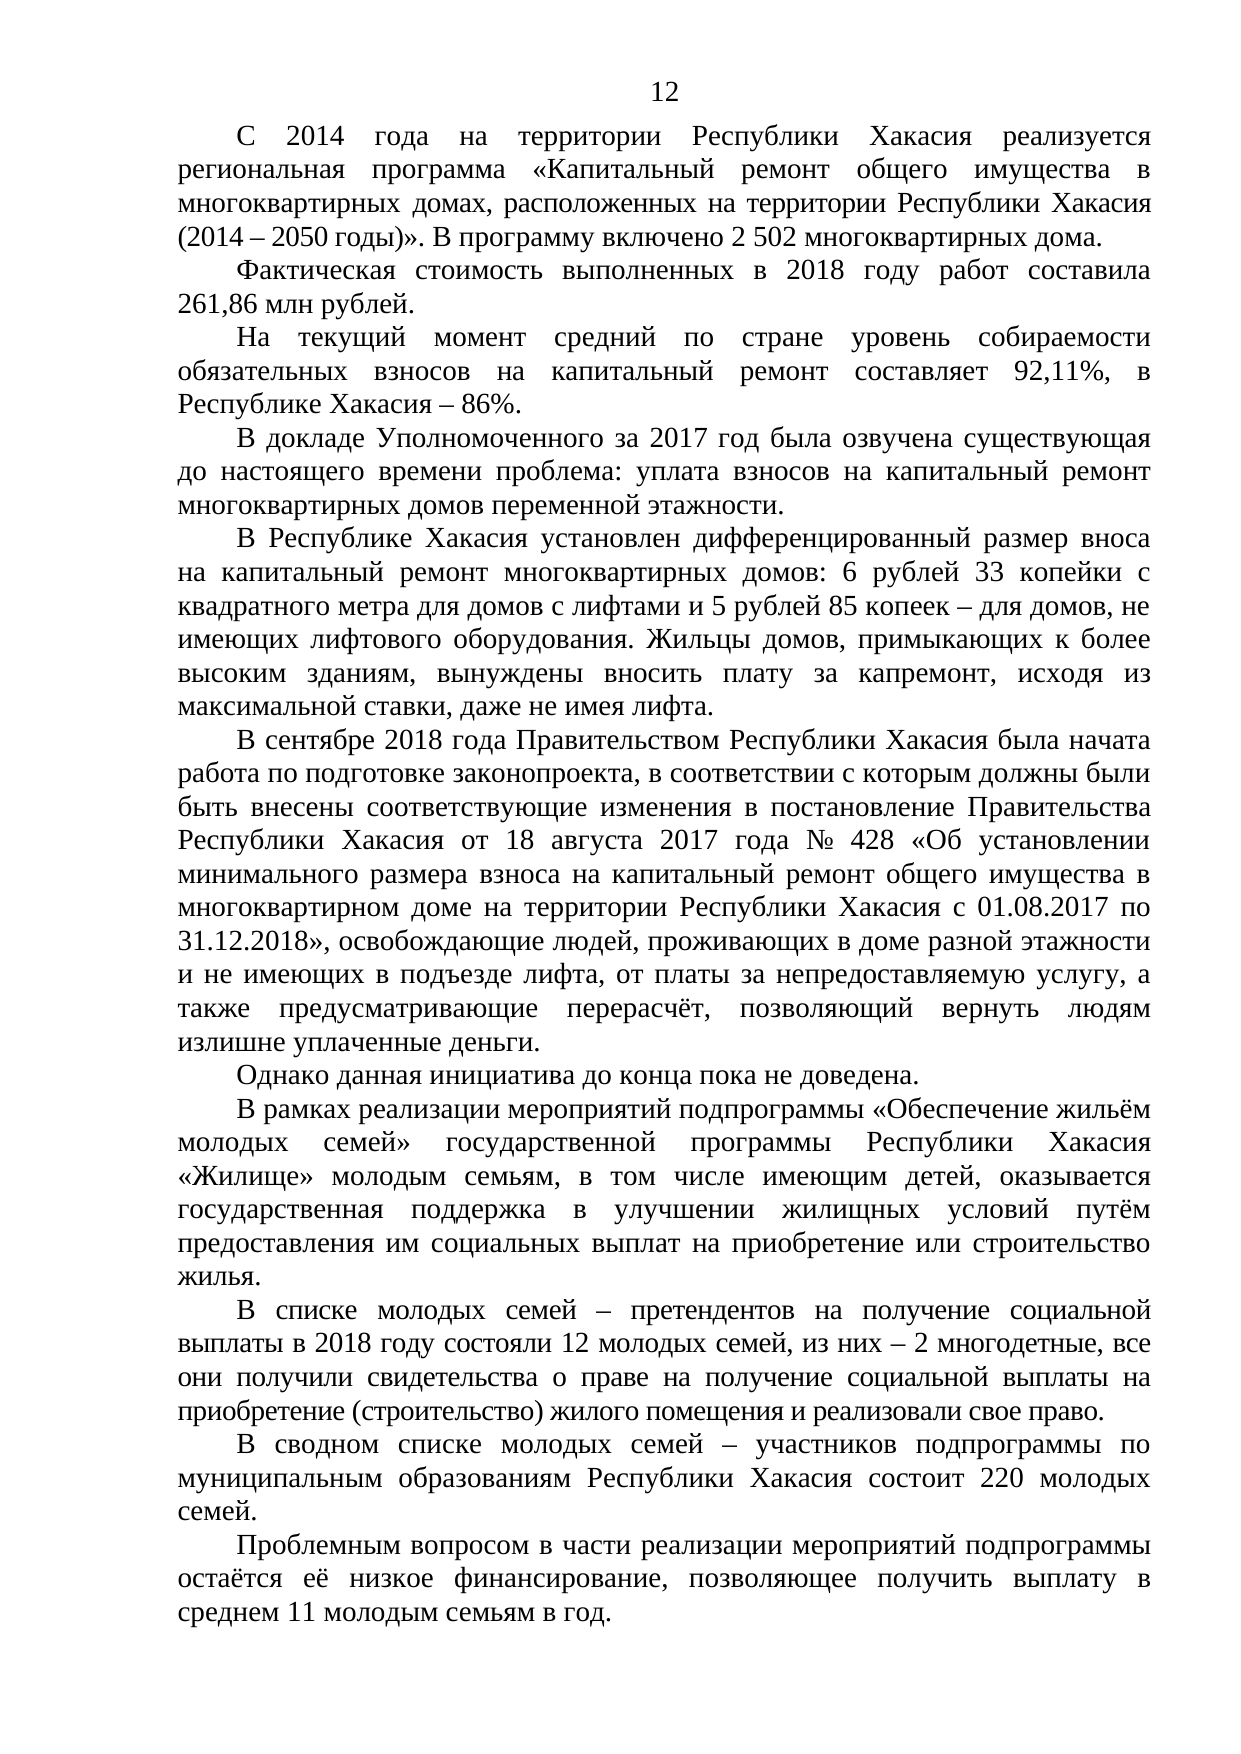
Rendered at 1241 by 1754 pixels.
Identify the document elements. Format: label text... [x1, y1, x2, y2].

text В докладе Уполномоченного за 2017 год была озвучена существующая до настоящего времени проблема: уплата взносов на капитальный ремонт многоквартирных домов переменной этажности. [177, 420, 1152, 521]
text В рамках реализации мероприятий подпрограммы «Обеспечение жильём молодых семей» государственной программы Республики Хакасия «Жилище» молодым семьям, в том числе имеющим детей, оказывается государственная поддержка в улучшении жилищных условий путём предоставления им социальных выплат на приобретение или строительство жилья. [177, 1091, 1152, 1292]
text На текущий момент средний по стране уровень собираемости обязательных взносов на капитальный ремонт составляет 92,11%, в Республике Хакасия – 86%. [177, 319, 1152, 420]
text В сводном списке молодых семей – участников подпрограммы по муниципальным образованиям Республики Хакасия состоит 220 молодых семей. [177, 1426, 1152, 1527]
text Проблемным вопросом в части реализации мероприятий подпрограммы остаётся её низкое финансирование, позволяющее получить выплату в среднем 11 молодым семьям в год. [177, 1527, 1152, 1627]
text В сентябре 2018 года Правительством Республики Хакасия была начата работа по подготовке законопроекта, в соответствии с которым должны были быть внесены соответствующие изменения в постановление Правительства Республики Хакасия от 18 августа 2017 года № 428 «Об установлении минимального размера взноса на капитальный ремонт общего имущества в многоквартирном доме на территории Республики Хакасия с 01.08.2017 по 31.12.2018», освобождающие людей, проживающих в доме разной этажности и не имеющих в подъезде лифта, от платы за непредоставляемую услугу, а также предусматривающие перерасчёт, позволяющий вернуть людям излишне уплаченные деньги. [177, 722, 1152, 1057]
text В списке молодых семей – претендентов на получение социальной выплаты в 2018 году состояли 12 молодых семей, из них – 2 многодетные, все они получили свидетельства о праве на получение социальной выплаты на приобретение (строительство) жилого помещения и реализовали свое право. [177, 1292, 1152, 1426]
text В Республике Хакасия установлен дифференцированный размер вноса на капитальный ремонт многоквартирных домов: 6 рублей 33 копейки с квадратного метра для домов с лифтами и 5 рублей 85 копеек – для домов, не имеющих лифтового оборудования. Жильцы домов, примыкающих к более высоким зданиям, вынуждены вносить плату за капремонт, исходя из максимальной ставки, даже не имея лифта. [177, 521, 1152, 722]
text Однако данная инициатива до конца пока не доведена. [177, 1057, 1152, 1091]
text С 2014 года на территории Республики Хакасия реализуется региональная программа «Капитальный ремонт общего имущества в многоквартирных домах, расположенных на территории Республики Хакасия (2014 – 2050 годы)». В программу включено 2 502 многоквартирных дома. [177, 118, 1152, 252]
text Фактическая стоимость выполненных в 2018 году работ составила 261,86 млн рублей. [177, 252, 1152, 319]
